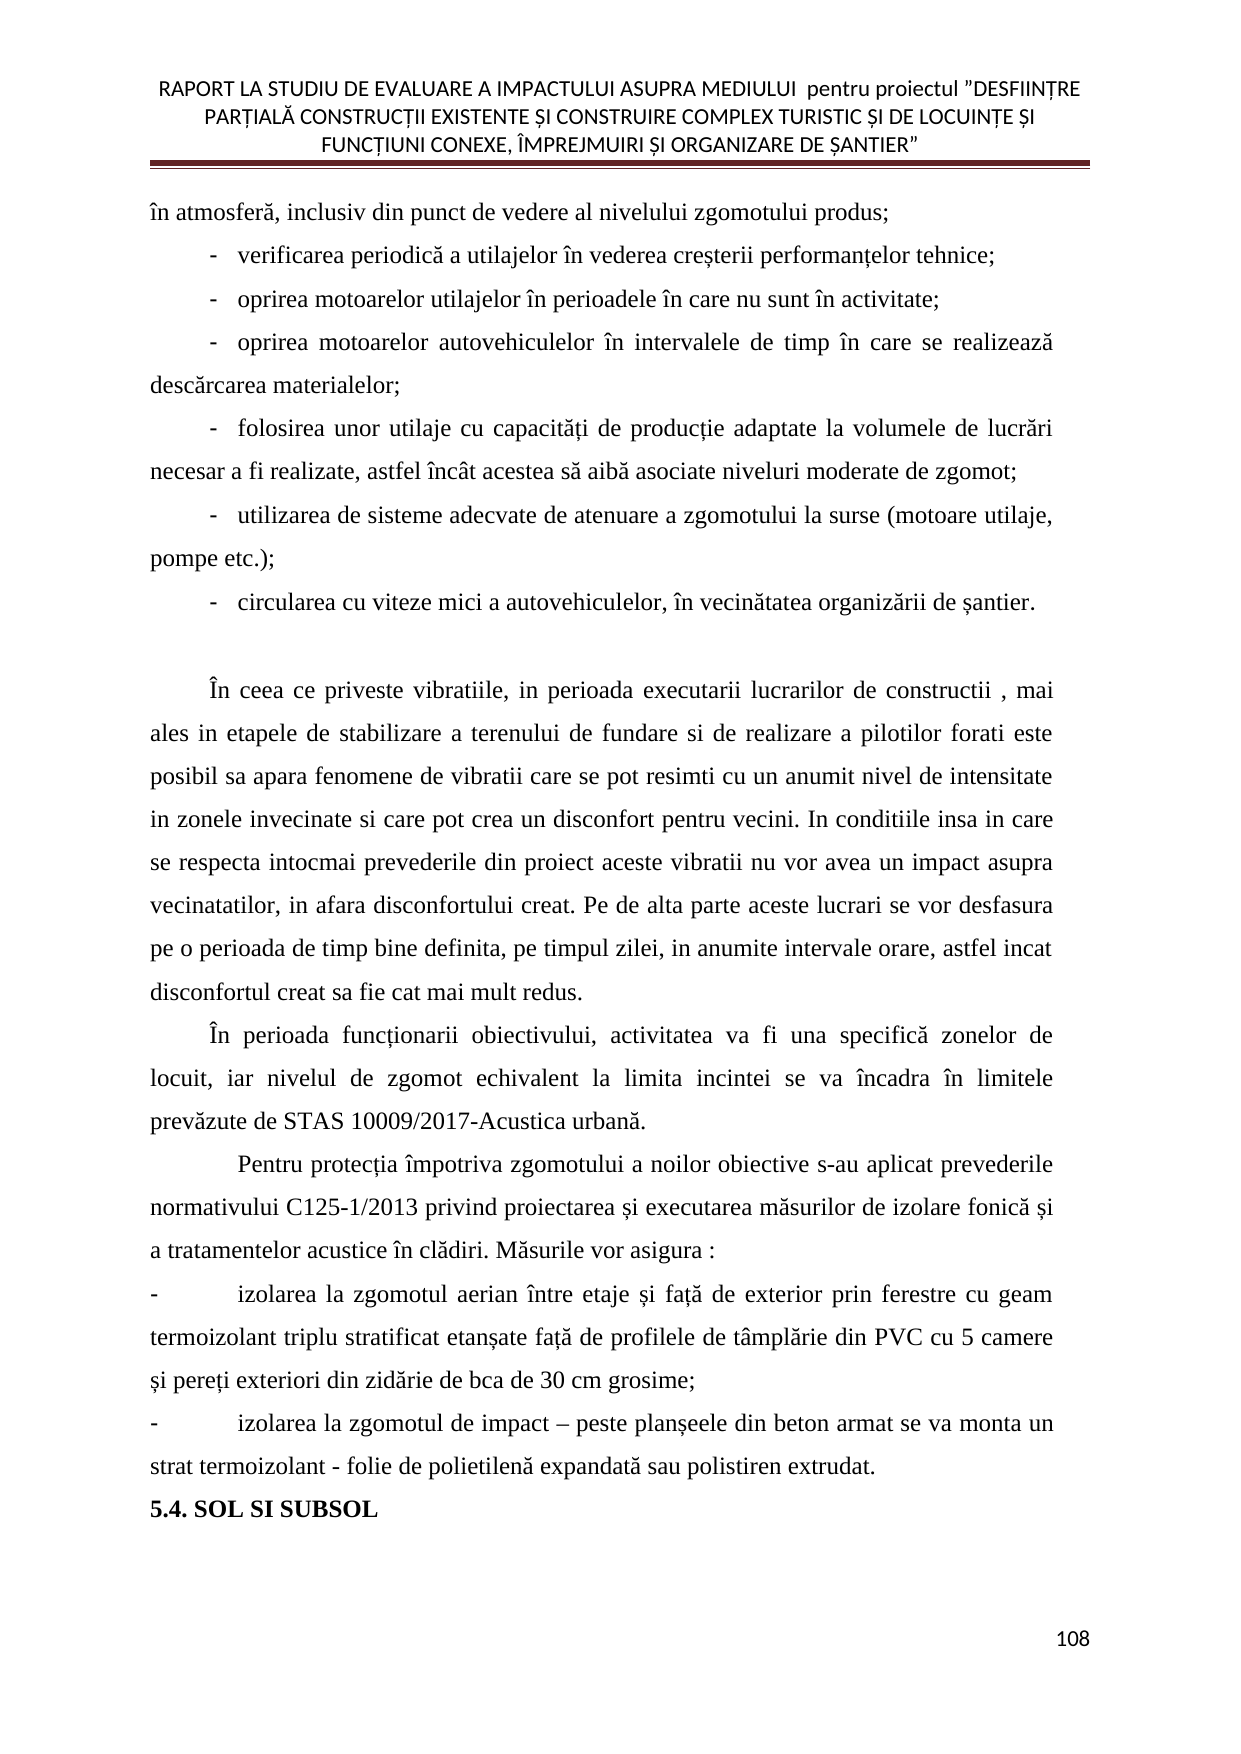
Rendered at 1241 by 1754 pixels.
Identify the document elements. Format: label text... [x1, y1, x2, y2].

list oprirea motoarelor utilajelor în perioadele în care nu sunt în activitate; [150, 284, 1054, 312]
list folosirea unor utilaje cu capacități de producție adaptate la volumele de lucrări necesar a fi realizate, astfel încât acestea să aibă asociate niveluri moderate de zgomot; [150, 413, 1054, 485]
list verificarea periodică a utilajelor în vederea creșterii performanțelor tehnice; [150, 240, 1054, 269]
list circularea cu viteze mici a autovehiculelor, în vecinătatea organizării de șantier. [150, 586, 1054, 616]
list izolarea la zgomotul aerian între etaje și față de exterior prin ferestre cu geam termoizolant triplu stratificat etanșate față de profilele de tâmplărie din PVC cu 5 camere și pereți exteriori din zidărie de bca de 30 cm grosime; [150, 1278, 1054, 1394]
list utilizarea de sisteme adecvate de atenuare a zgomotului la surse (motoare utilaje, pompe etc.); [150, 499, 1054, 572]
text În perioada funcționarii obiectivului, activitatea va fi una specifică zonelor de locuit, iar nivelul de zgomot echivalent la limita incintei se va încadra în limitele prevăzute de STAS 10009/2017-Acustica urbană. [150, 1020, 1054, 1135]
list oprirea motoarelor autovehiculelor în intervalele de timp în care se realizează descărcarea materialelor; [150, 327, 1054, 399]
text Pentru protecția împotriva zgomotului a noilor obiective s-au aplicat prevederile normativului C125-1/2013 privind proiectarea și executarea măsurilor de izolare fonică și a tratamentelor acustice în clădiri. Măsurile vor asigura : [150, 1149, 1054, 1264]
text 5.4. SOL SI SUBSOL [150, 1494, 1090, 1523]
list izolarea la zgomotul de impact – peste planșeele din beton armat se va monta un strat termoizolant - folie de polietilenă expandată sau polistiren extrudat. [150, 1408, 1054, 1480]
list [150, 197, 1054, 226]
text În ceea ce priveste vibratiile, in perioada executarii lucrarilor de constructii , mai ales in etapele de stabilizare a terenului de fundare si de realizare a pilotilor forati este posibil sa apara fenomene de vibratii care se pot resimti cu un anumit nivel de intensitate in zonele invecinate si care pot crea un disconfort pentru vecini. In conditiile insa in care se respecta intocmai prevederile din proiect aceste vibratii nu vor avea un impact asupra vecinatatilor, in afara disconfortului creat. Pe de alta parte aceste lucrari se vor desfasura pe o perioada de timp bine definita, pe timpul zilei, in anumite intervale orare, astfel incat disconfortul creat sa fie cat mai mult redus. [150, 675, 1054, 1005]
